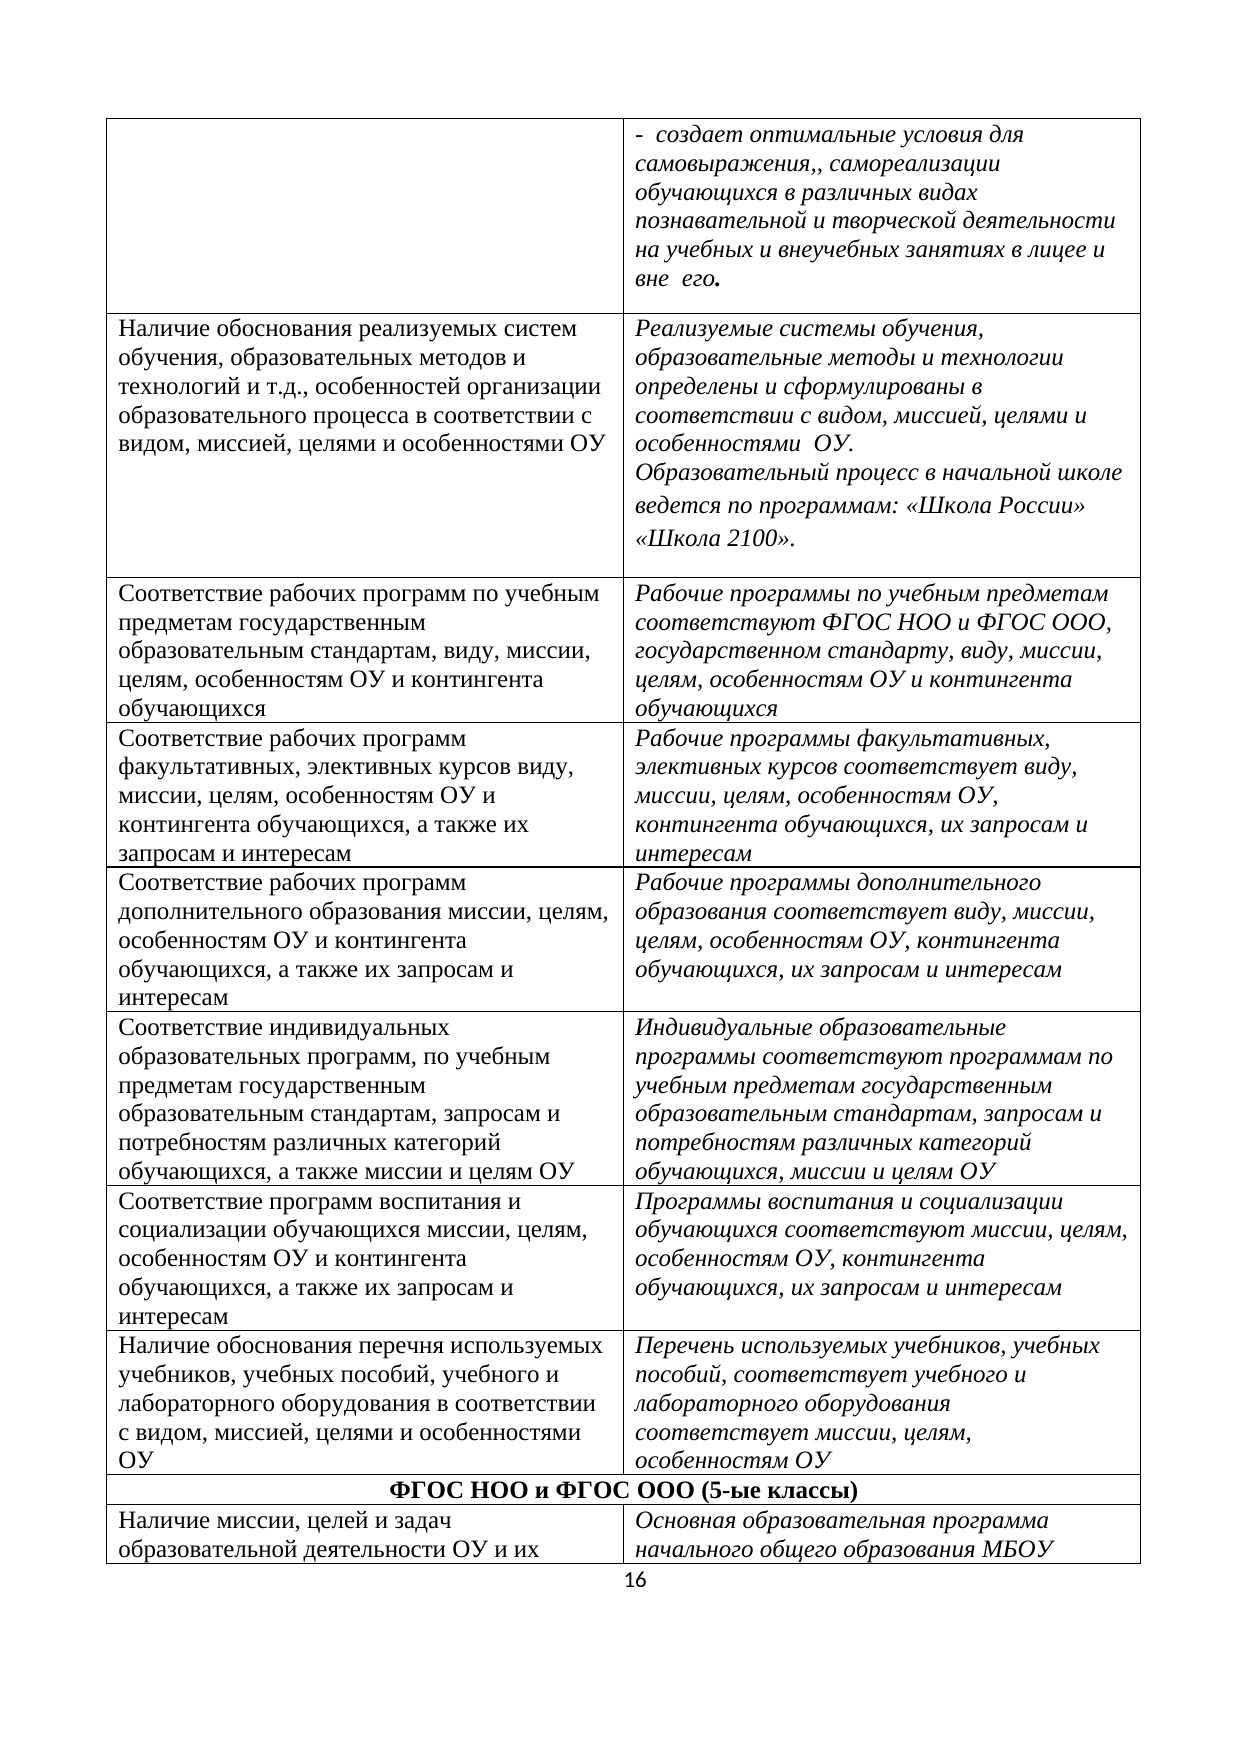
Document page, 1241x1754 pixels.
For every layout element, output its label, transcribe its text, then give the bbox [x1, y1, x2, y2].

table_cell Рабочие программы факультативных, элективных курсов соответствует виду, миссии, целям, особенностям ОУ, контингента обучающихся, их запросам и интересам [624, 723, 1140, 866]
table_cell Соответствие рабочих программ дополнительного образования миссии, целям, особенностям ОУ и контингента обучающихся, а также их запросам и интересам [107, 868, 623, 1011]
table_cell Соответствие рабочих программ факультативных, элективных курсов виду, миссии, целям, особенностям ОУ и контингента обучающихся, а также их запросам и интересам [107, 723, 623, 866]
table_cell Соответствие рабочих программ по учебным предметам государственным образовательным стандартам, виду, миссии, целям, особенностям ОУ и контингента обучающихся [107, 578, 623, 722]
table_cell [107, 119, 623, 312]
table_cell Индивидуальные образовательные программы соответствуют программам по учебным предметам государственным образовательным стандартам, запросам и потребностям различных категорий обучающихся, миссии и целям ОУ [624, 1012, 1140, 1185]
table_cell Соответствие индивидуальных образовательных программ, по учебным предметам государственным образовательным стандартам, запросам и потребностям различных категорий обучающихся, а также миссии и целям ОУ [107, 1012, 623, 1185]
table_cell Реализуемые системы обучения, образовательные методы и технологии определены и сформулированы в соответствии с видом, миссией, целями и особенностями ОУ. Образовательный процесс в начальной школе ведется по программам: «Школа России» «Школа 2100». [624, 314, 1140, 577]
table_cell Перечень используемых учебников, учебных пособий, соответствует учебного и лабораторного оборудования соответствует миссии, целям, особенностям ОУ [624, 1331, 1140, 1474]
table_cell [107, 1505, 623, 1563]
table_cell Наличие обоснования реализуемых систем обучения, образовательных методов и технологий и т.д., особенностей организации образовательного процесса в соответствии с видом, миссией, целями и особенностями ОУ [107, 314, 623, 577]
table_cell ФГОС НОО и ФГОС ООО (5-ые классы) [107, 1475, 1140, 1504]
table_cell Наличие обоснования перечня используемых учебников, учебных пособий, учебного и лабораторного оборудования в соответствии с видом, миссией, целями и особенностями ОУ [107, 1331, 623, 1474]
table_cell Программы воспитания и социализации обучающихся соответствуют миссии, целям, особенностям ОУ, контингента обучающихся, их запросам и интересам [624, 1186, 1140, 1329]
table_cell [624, 1505, 1140, 1563]
table_cell Рабочие программы дополнительного образования соответствует виду, миссии, целям, особенностям ОУ, контингента обучающихся, их запросам и интересам [624, 868, 1140, 1011]
table_cell Рабочие программы по учебным предметам соответствуют ФГОС НОО и ФГОС ООО, государственном стандарту, виду, миссии, целям, особенностям ОУ и контингента обучающихся [624, 578, 1140, 722]
table_cell Соответствие программ воспитания и социализации обучающихся миссии, целям, особенностям ОУ и контингента обучающихся, а также их запросам и интересам [107, 1186, 623, 1329]
